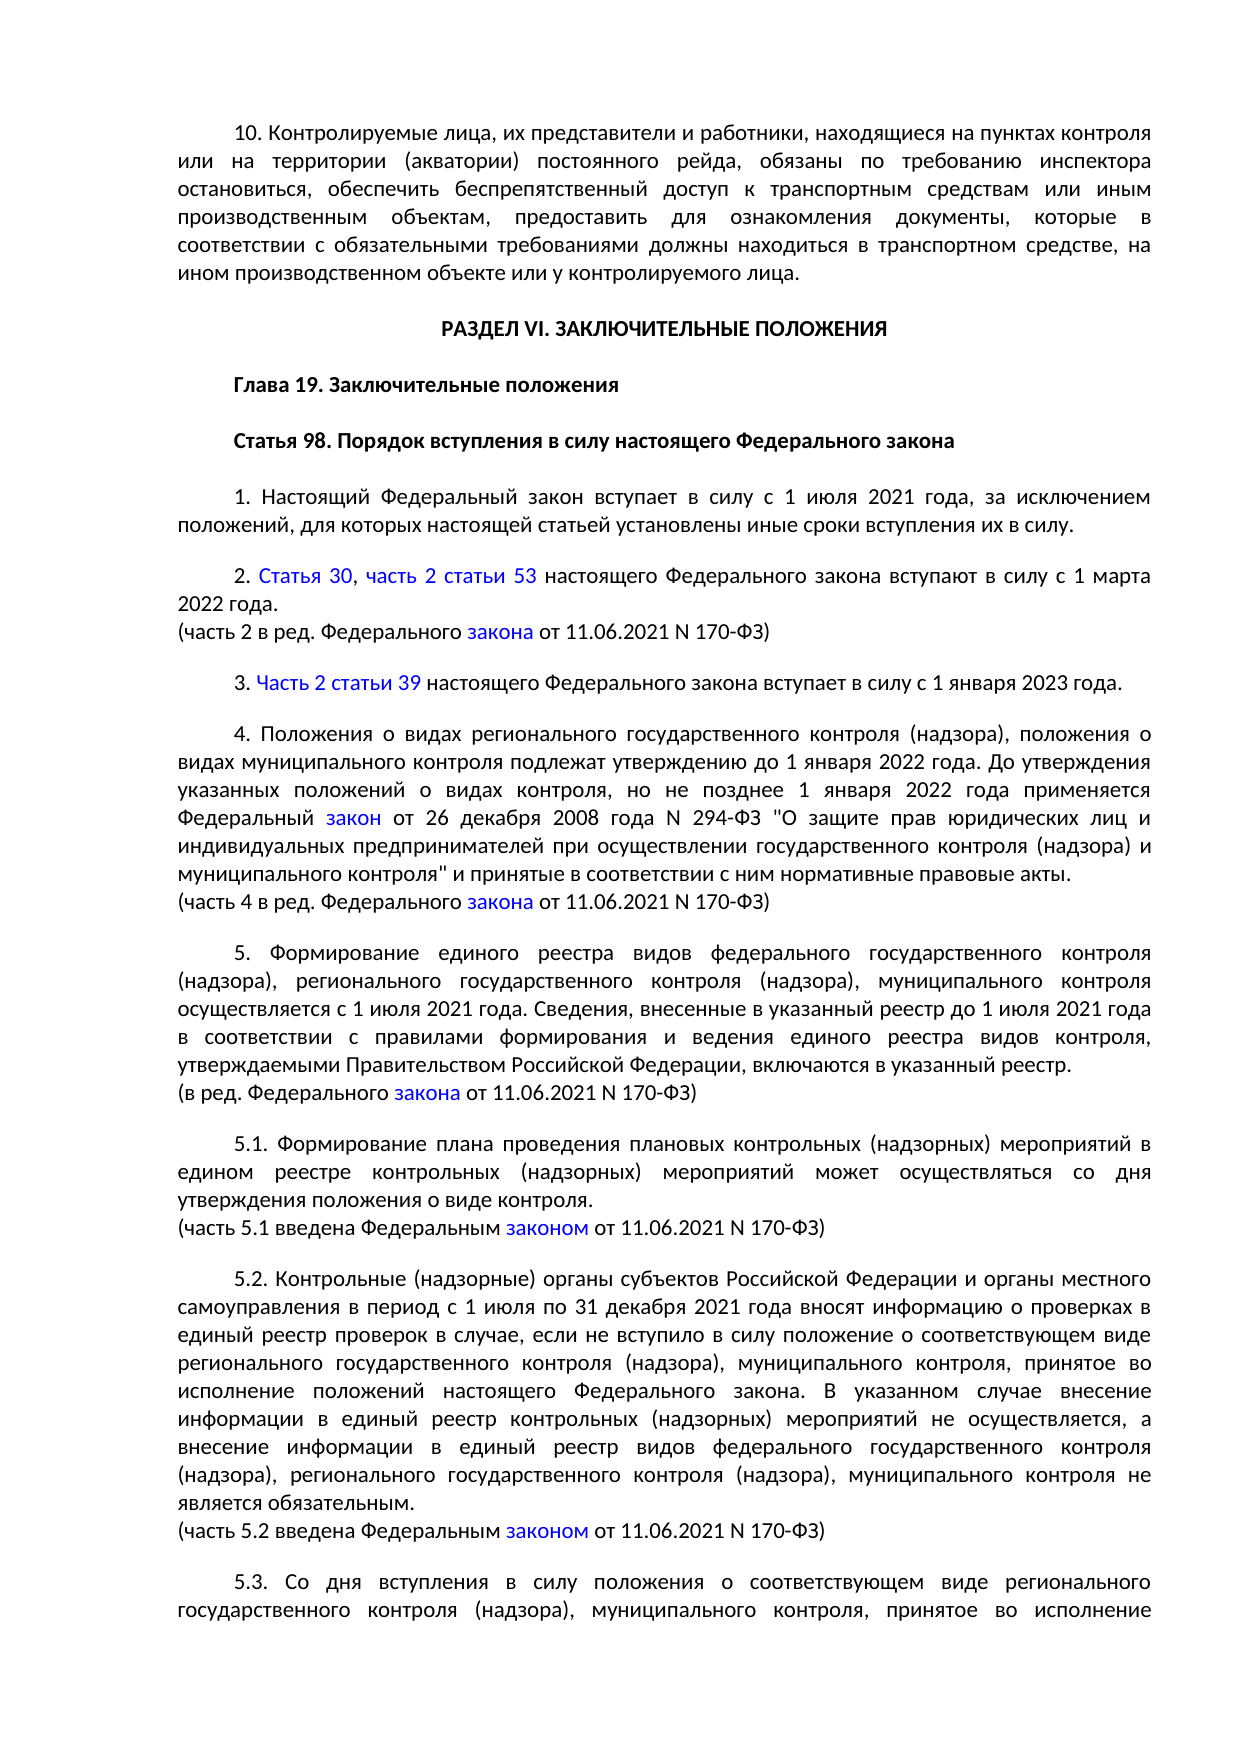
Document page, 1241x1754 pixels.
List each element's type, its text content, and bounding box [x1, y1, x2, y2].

text 5. Формирование единого реестра видов федерального государственного контроля (надзора), регионального государственного контроля (надзора), муниципального контроля осуществляется с 1 июля 2021 года. Сведения, внесенные в указанный реестр до 1 июля 2021 года в соответствии с правилами формирования и ведения единого реестра видов контроля, утверждаемыми Правительством Российской Федерации, включаются в указанный реестр. [177, 938, 1152, 1078]
text 10. Контролируемые лица, их представители и работники, находящиеся на пунктах контроля или на территории (акватории) постоянного рейда, обязаны по требованию инспектора остановиться, обеспечить беспрепятственный доступ к транспортным средствам или иным производственным объектам, предоставить для ознакомления документы, которые в соответствии с обязательными требованиями должны находиться в транспортном средстве, на ином производственном объекте или у контролируемого лица. [177, 118, 1152, 286]
text Статья 98. Порядок вступления в силу настоящего Федерального закона [177, 426, 1152, 454]
text Глава 19. Заключительные положения [177, 370, 1152, 398]
text РАЗДЕЛ VI. ЗАКЛЮЧИТЕЛЬНЫЕ ПОЛОЖЕНИЯ [177, 314, 1152, 342]
text (часть 5.1 введена Федеральным законом от 11.06.2021 N 170-ФЗ) [177, 1213, 1152, 1241]
text (часть 2 в ред. Федерального закона от 11.06.2021 N 170-ФЗ) [177, 617, 1152, 645]
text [177, 1567, 1152, 1623]
text (часть 5.2 введена Федеральным законом от 11.06.2021 N 170-ФЗ) [177, 1517, 1152, 1544]
text 2. Статья 30, часть 2 статьи 53 настоящего Федерального закона вступают в силу с 1 марта 2022 года. [177, 561, 1152, 617]
text 5.2. Контрольные (надзорные) органы субъектов Российской Федерации и органы местного самоуправления в период с 1 июля по 31 декабря 2021 года вносят информацию о проверках в единый реестр проверок в случае, если не вступило в силу положение о соответствующем виде регионального государственного контроля (надзора), муниципального контроля, принятое во исполнение положений настоящего Федерального закона. В указанном случае внесение информации в единый реестр контрольных (надзорных) мероприятий не осуществляется, а внесение информации в единый реестр видов федерального государственного контроля (надзора), регионального государственного контроля (надзора), муниципального контроля не является обязательным. [177, 1264, 1152, 1517]
text 5.1. Формирование плана проведения плановых контрольных (надзорных) мероприятий в едином реестре контрольных (надзорных) мероприятий может осуществляться со дня утверждения положения о виде контроля. [177, 1129, 1152, 1213]
text 3. Часть 2 статьи 39 настоящего Федерального закона вступает в силу с 1 января 2023 года. [177, 668, 1152, 696]
text 1. Настоящий Федеральный закон вступает в силу с 1 июля 2021 года, за исключением положений, для которых настоящей статьей установлены иные сроки вступления их в силу. [177, 482, 1152, 538]
text (в ред. Федерального закона от 11.06.2021 N 170-ФЗ) [177, 1078, 1152, 1106]
text 4. Положения о видах регионального государственного контроля (надзора), положения о видах муниципального контроля подлежат утверждению до 1 января 2022 года. До утверждения указанных положений о видах контроля, но не позднее 1 января 2022 года применяется Федеральный закон от 26 декабря 2008 года N 294-ФЗ "О защите прав юридических лиц и индивидуальных предпринимателей при осуществлении государственного контроля (надзора) и муниципального контроля" и принятые в соответствии с ним нормативные правовые акты. [177, 719, 1152, 887]
text (часть 4 в ред. Федерального закона от 11.06.2021 N 170-ФЗ) [177, 887, 1152, 915]
